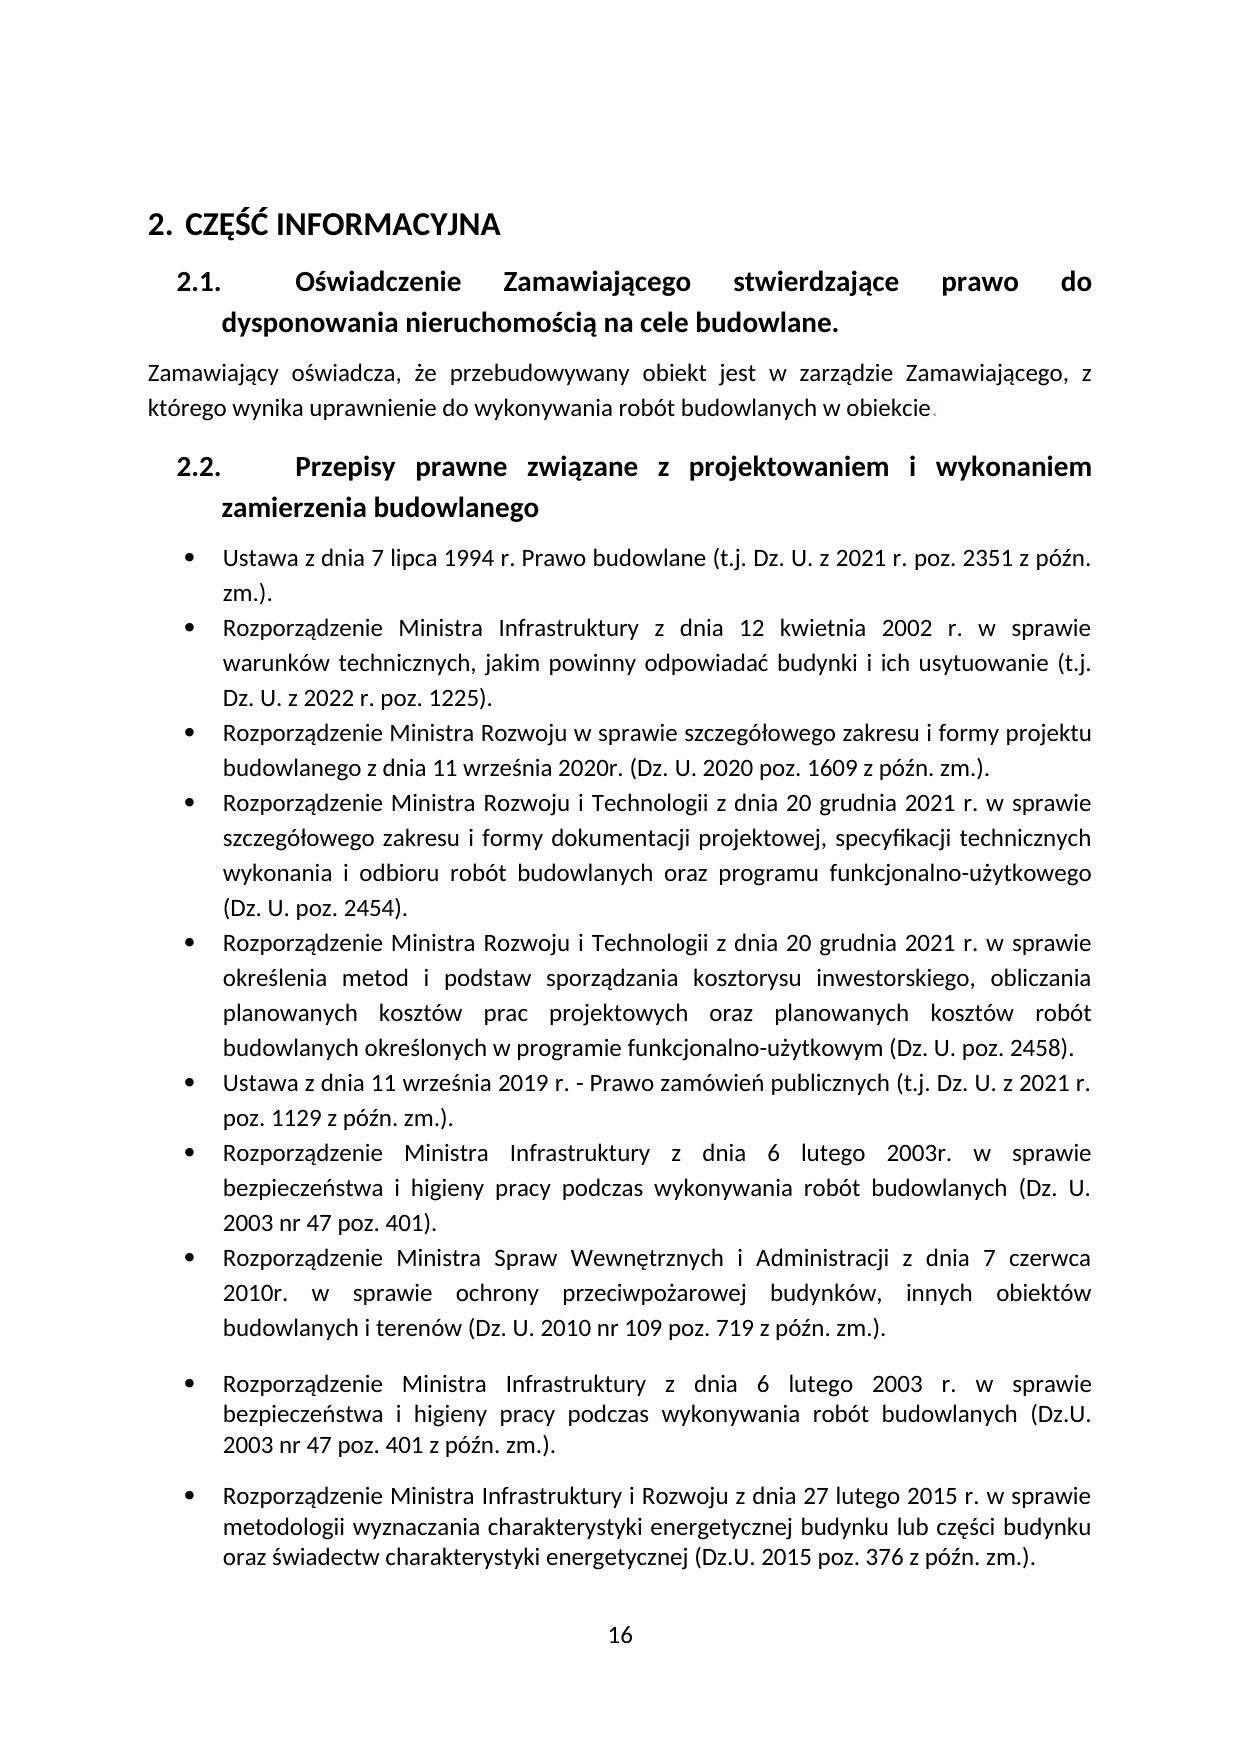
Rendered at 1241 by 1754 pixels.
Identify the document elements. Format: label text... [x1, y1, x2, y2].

list Rozporządzenie Ministra Rozwoju w sprawie szczegółowego zakresu i formy projektu budowlanego z dnia 11 września 2020r. (Dz. U. 2020 poz. 1609 z późn. zm.). [185, 717, 1093, 783]
list Rozporządzenie Ministra Infrastruktury z dnia 6 lutego 2003r. w sprawie bezpieczeństwa i higieny pracy podczas wykonywania robót budowlanych (Dz. U. 2003 nr 47 poz. 401). [185, 1137, 1093, 1238]
subtitle CZĘŚĆ INFORMACYJNA [148, 203, 1093, 244]
list Rozporządzenie Ministra Spraw Wewnętrznych i Administracji z dnia 7 czerwca 2010r. w sprawie ochrony przeciwpożarowej budynków, innych obiektów budowlanych i terenów (Dz. U. 2010 nr 109 poz. 719 z późn. zm.). [185, 1242, 1093, 1343]
list Rozporządzenie Ministra Infrastruktury z dnia 12 kwietnia 2002 r. w sprawie warunków technicznych, jakim powinny odpowiadać budynki i ich usytuowanie (t.j. Dz. U. z 2022 r. poz. 1225). [185, 612, 1093, 713]
subtitle Oświadczenie Zamawiającego stwierdzające prawo do dysponowania nieruchomością na cele budowlane. [176, 263, 1093, 339]
list Rozporządzenie Ministra Infrastruktury i Rozwoju z dnia 27 lutego 2015 r. w sprawie metodologii wyznaczania charakterystyki energetycznej budynku lub części budynku oraz świadectw charakterystyki energetycznej (Dz.U. 2015 poz. 376 z późn. zm.). [185, 1481, 1093, 1572]
list Rozporządzenie Ministra Infrastruktury z dnia 6 lutego 2003 r. w sprawie bezpieczeństwa i higieny pracy podczas wykonywania robót budowlanych (Dz.U. 2003 nr 47 poz. 401 z późn. zm.). [185, 1368, 1093, 1460]
list Rozporządzenie Ministra Rozwoju i Technologii z dnia 20 grudnia 2021 r. w sprawie określenia metod i podstaw sporządzania kosztorysu inwestorskiego, obliczania planowanych kosztów prac projektowych oraz planowanych kosztów robót budowlanych określonych w programie funkcjonalno-użytkowym (Dz. U. poz. 2458). [185, 927, 1093, 1063]
list Ustawa z dnia 7 lipca 1994 r. Prawo budowlane (t.j. Dz. U. z 2021 r. poz. 2351 z późn. zm.). [185, 542, 1093, 608]
list Ustawa z dnia 11 września 2019 r. - Prawo zamówień publicznych (t.j. Dz. U. z 2021 r. poz. 1129 z późn. zm.). [185, 1067, 1093, 1133]
text Zamawiający oświadcza, że przebudowywany obiekt jest w zarządzie Zamawiającego, z którego wynika uprawnienie do wykonywania robót budowlanych w obiekcie. [148, 357, 1093, 423]
list Rozporządzenie Ministra Rozwoju i Technologii z dnia 20 grudnia 2021 r. w sprawie szczegółowego zakresu i formy dokumentacji projektowej, specyfikacji technicznych wykonania i odbioru robót budowlanych oraz programu funkcjonalno-użytkowego (Dz. U. poz. 2454). [185, 787, 1093, 923]
subtitle Przepisy prawne związane z projektowaniem i wykonaniem zamierzenia budowlanego [176, 448, 1093, 524]
